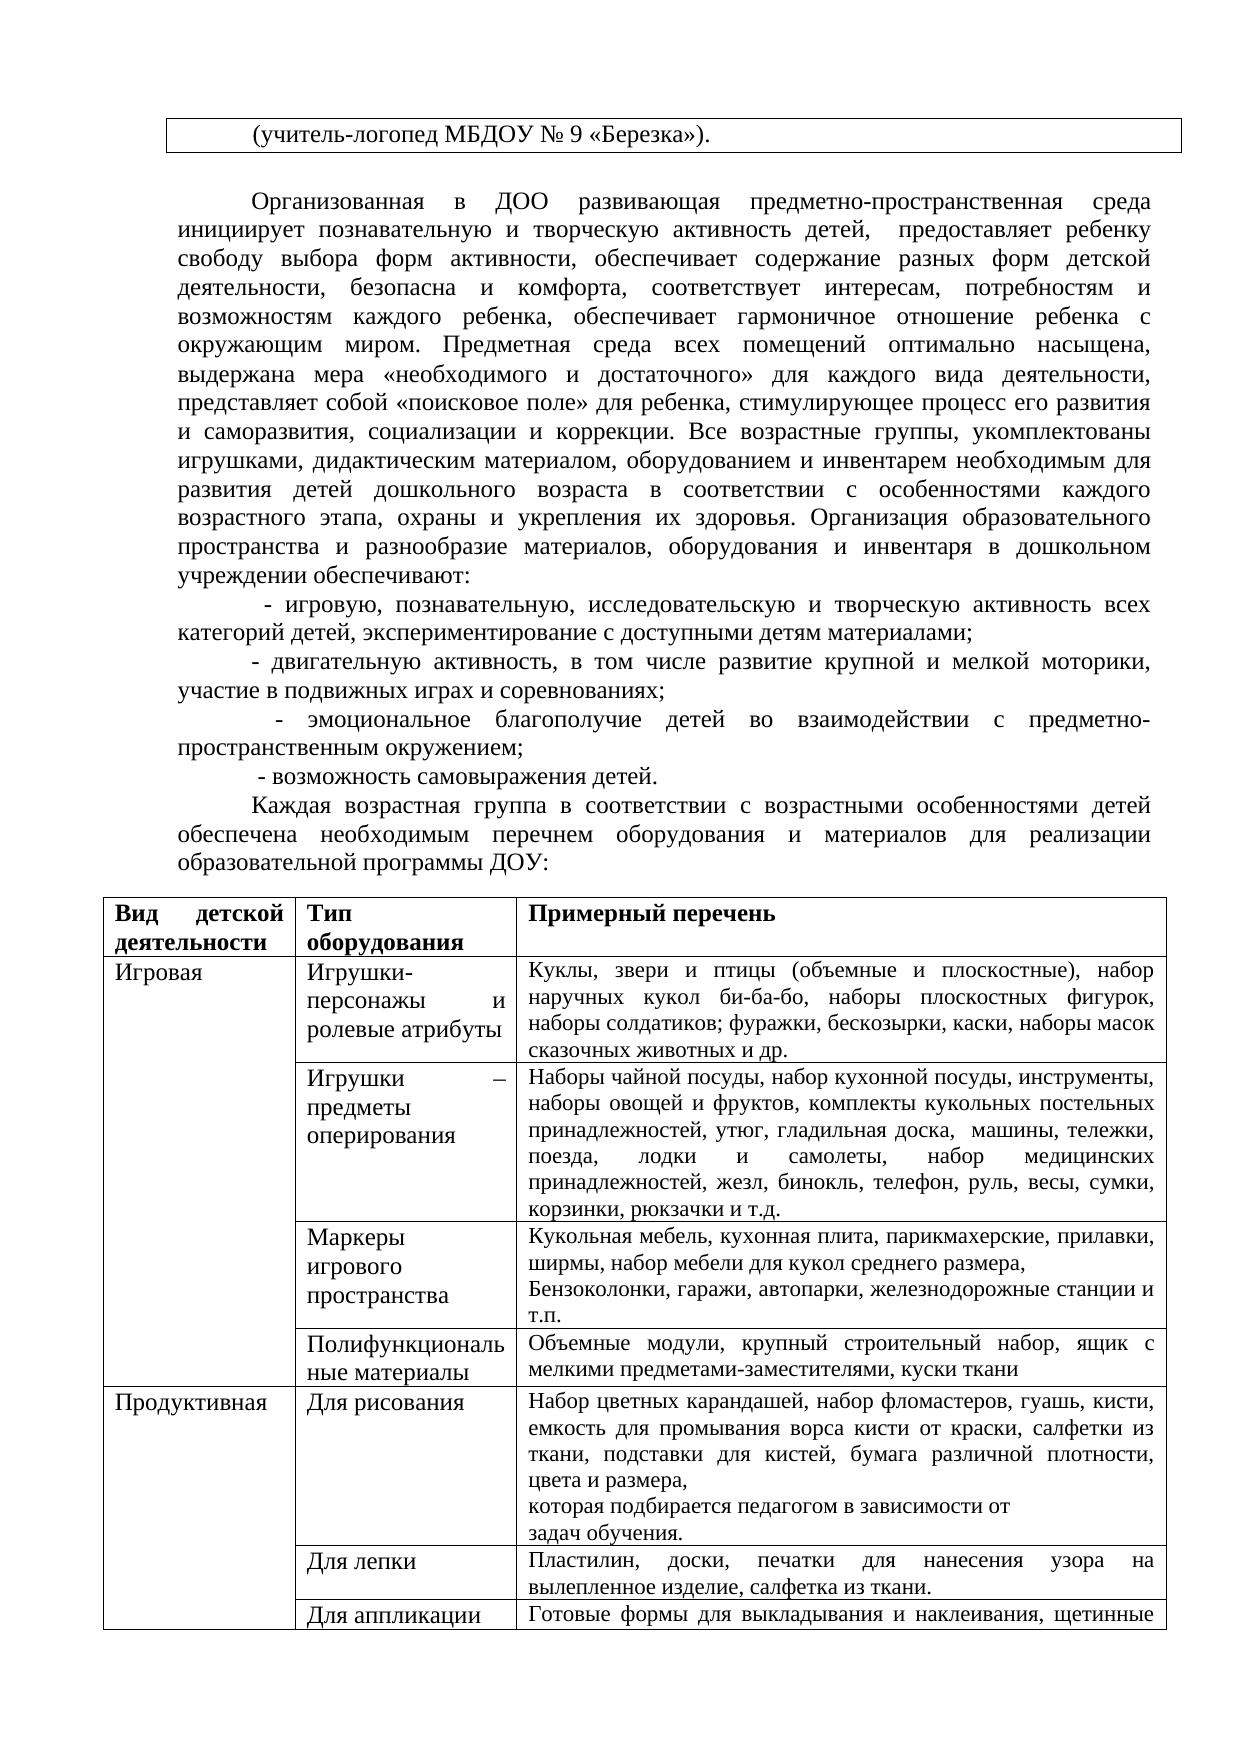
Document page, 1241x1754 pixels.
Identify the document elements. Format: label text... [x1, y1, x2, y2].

text - возможность самовыражения детей. [177, 761, 1152, 790]
table_cell Набор цветных карандашей, набор фломастеров, гуашь, кисти, емкость для промывания ворса кисти от краски, салфетки из ткани, подставки для кистей, бумага различной плотности, цвета и размера, которая подбирается педагогом в зависимости от задач обучения. [517, 1387, 1166, 1545]
table_cell Игрушки – предметы оперирования [296, 1063, 516, 1221]
table_header Тип оборудования [296, 898, 516, 956]
text Организованная в ДОО развивающая предметно-пространственная среда инициирует познавательную и творческую активность детей, предоставляет ребенку свободу выбора форм активности, обеспечивает содержание разных форм детской деятельности, безопасна и комфорта, соответствует интересам, потребностям и возможностям каждого ребенка, обеспечивает гармоничное отношение ребенка с окружающим миром. Предметная среда всех помещений оптимально насыщена, выдержана мера «необходимого и достаточного» для каждого вида деятельности, представляет собой «поисковое поле» для ребенка, стимулирующее процесс его развития и саморазвития, социализации и коррекции. Все возрастные группы, укомплектованы игрушками, дидактическим материалом, оборудованием и инвентарем необходимым для развития детей дошкольного возраста в соответствии с особенностями каждого возрастного этапа, охраны и укрепления их здоровья. Организация образовательного пространства и разнообразие материалов, оборудования и инвентаря в дошкольном учреждении обеспечивают: [177, 186, 1152, 589]
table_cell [517, 1600, 1166, 1629]
table_cell Для рисования [296, 1387, 516, 1545]
table_cell Полифункциональные материалы [296, 1329, 516, 1386]
table_cell Куклы, звери и птицы (объемные и плоскостные), набор наручных кукол би-ба-бо, наборы плоскостных фигурок, наборы солдатиков; фуражки, бескозырки, каски, наборы масок сказочных животных и др. [517, 957, 1166, 1062]
table_header Примерный перечень [517, 898, 1166, 956]
table_cell Объемные модули, крупный строительный набор, ящик с мелкими предметами-заместителями, куски ткани [517, 1329, 1166, 1386]
table_cell Для лепки [296, 1546, 516, 1599]
table_cell Наборы чайной посуды, набор кухонной посуды, инструменты, наборы овощей и фруктов, комплекты кукольных постельных принадлежностей, утюг, гладильная доска, машины, тележки, поезда, лодки и самолеты, набор медицинских принадлежностей, жезл, бинокль, телефон, руль, весы, сумки, корзинки, рюкзачки и т.д. [517, 1063, 1166, 1221]
table_cell Кукольная мебель, кухонная плита, парикмахерские, прилавки, ширмы, набор мебели для кукол среднего размера, Бензоколонки, гаражи, автопарки, железнодорожные станции и т.п. [517, 1222, 1166, 1328]
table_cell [167, 119, 1181, 152]
table_cell Маркеры игрового пространства [296, 1222, 516, 1328]
table_cell Продуктивная [104, 1387, 295, 1629]
table_cell Для аппликации [296, 1600, 516, 1629]
text - игровую, познавательную, исследовательскую и творческую активность всех категорий детей, экспериментирование с доступными детям материалами; [177, 589, 1152, 646]
table_header Вид детской деятельности [104, 898, 295, 956]
table_cell Игровая [104, 957, 295, 1386]
text - эмоциональное благополучие детей во взаимодействии с предметно-пространственным окружением; [177, 704, 1152, 761]
text - двигательную активность, в том числе развитие крупной и мелкой моторики, участие в подвижных играх и соревнованиях; [177, 646, 1152, 704]
table_cell Игрушки-персонажы и ролевые атрибуты [296, 957, 516, 1062]
text Каждая возрастная группа в соответствии с возрастными особенностями детей обеспечена необходимым перечнем оборудования и материалов для реализации образовательной программы ДОУ: [177, 790, 1152, 876]
table_cell Пластилин, доски, печатки для нанесения узора на вылепленное изделие, салфетка из ткани. [517, 1546, 1166, 1599]
